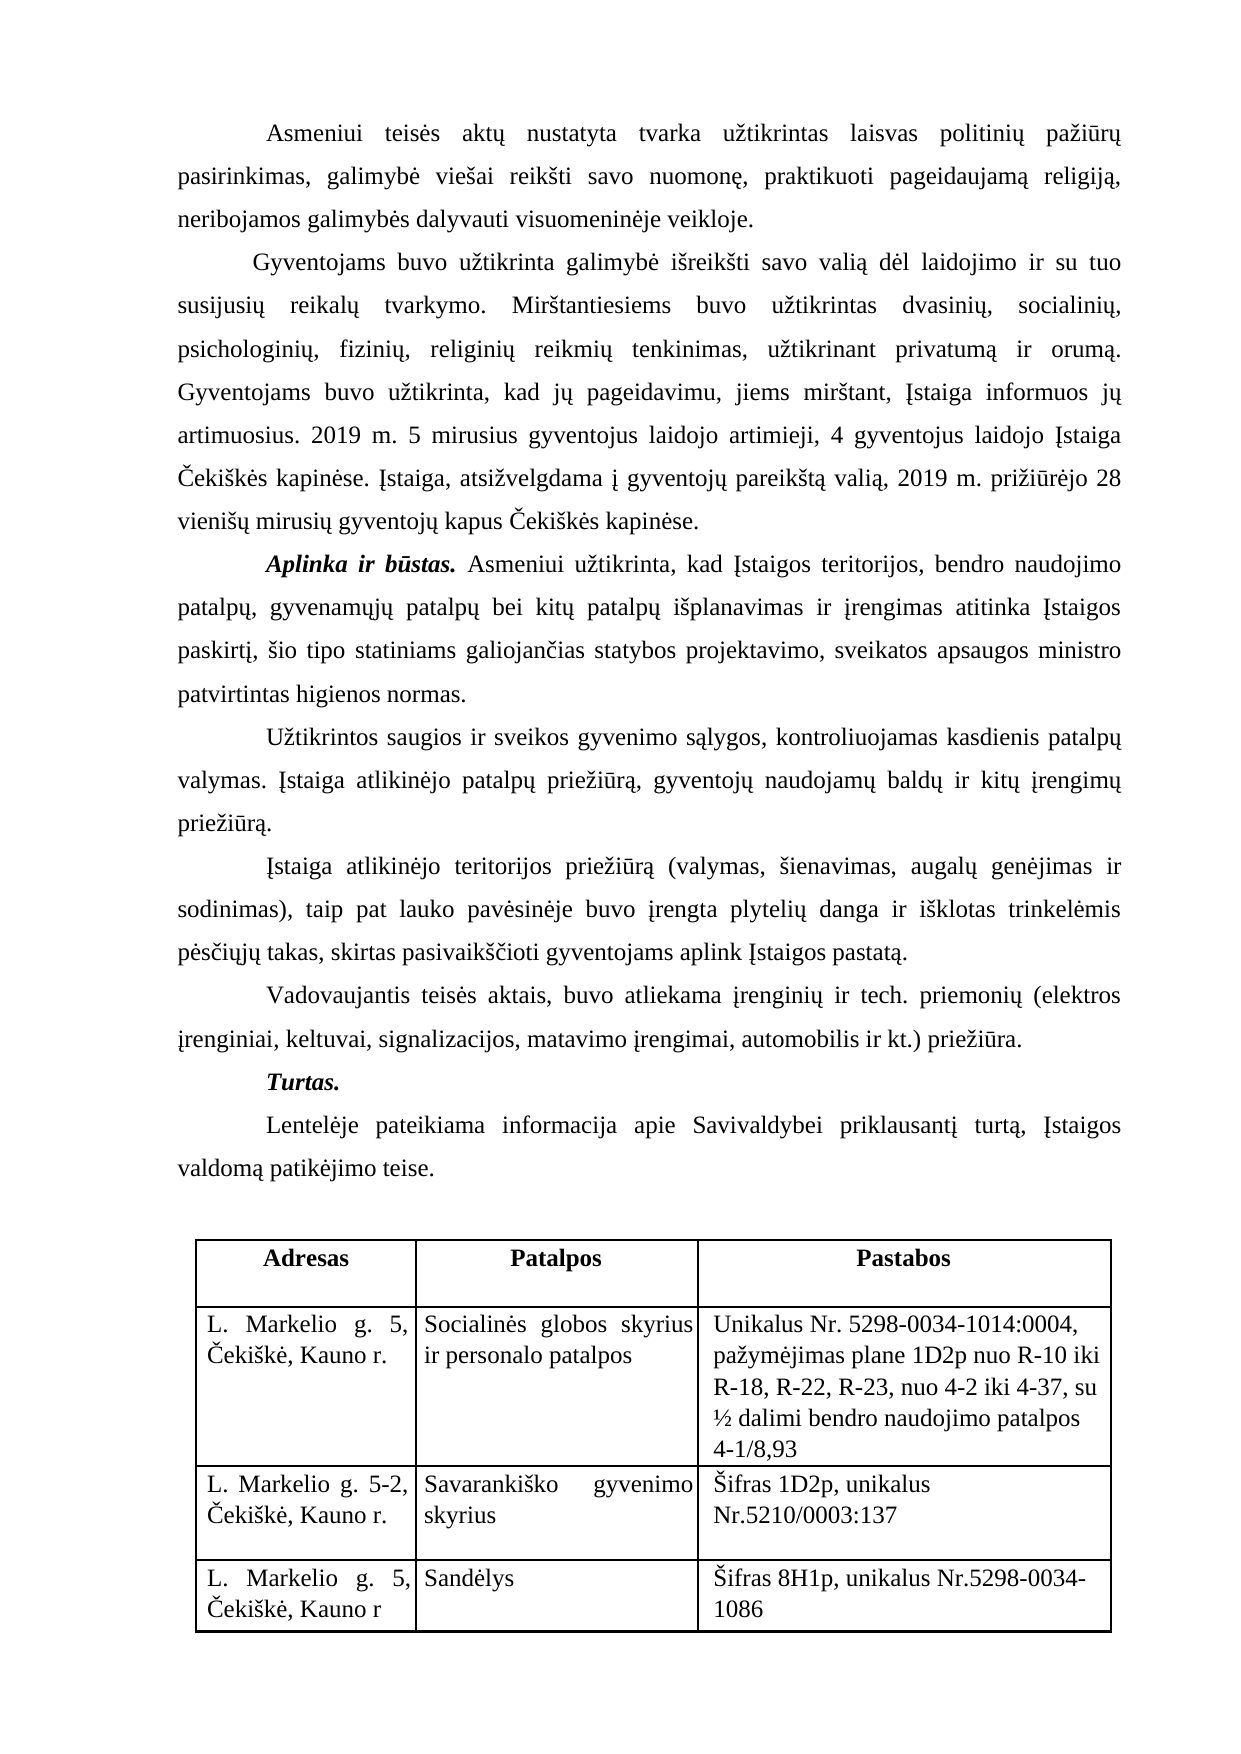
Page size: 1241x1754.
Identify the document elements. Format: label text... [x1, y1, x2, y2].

table_cell L. Markelio g. 5-2, Čekiškė, Kauno r. [197, 1467, 415, 1559]
table_cell Šifras 8H1p, unikalus Nr.5298-0034-1086 [699, 1561, 1110, 1630]
table_header Patalpos [417, 1241, 697, 1306]
text Turtas. [177, 1067, 1122, 1096]
table_header Adresas [197, 1241, 415, 1306]
table_cell Savarankiško gyvenimo skyrius [417, 1467, 697, 1559]
table_cell Sandėlys [417, 1561, 697, 1630]
text Įstaiga atlikinėjo teritorijos priežiūrą (valymas, šienavimas, augalų genėjimas ir sodinimas), taip pat lauko pavėsinėje buvo įrengta plytelių danga ir išklotas trinkelėmis pėsčiųjų takas, skirtas pasivaikščioti gyventojams aplink Įstaigos pastatą. [177, 851, 1122, 966]
text Gyventojams buvo užtikrinta galimybė išreikšti savo valią dėl laidojimo ir su tuo susijusių reikalų tvarkymo. Mirštantiesiems buvo užtikrintas dvasinių, socialinių, psichologinių, fizinių, religinių reikmių tenkinimas, užtikrinant privatumą ir orumą. Gyventojams buvo užtikrinta, kad jų pageidavimu, jiems mirštant, Įstaiga informuos jų artimuosius. 2019 m. 5 mirusius gyventojus laidojo artimieji, 4 gyventojus laidojo Įstaiga Čekiškės kapinėse. Įstaiga, atsižvelgdama į gyventojų pareikštą valią, 2019 m. prižiūrėjo 28 vienišų mirusių gyventojų kapus Čekiškės kapinėse. [177, 247, 1122, 535]
table_header Pastabos [699, 1241, 1110, 1306]
table_cell Šifras 1D2p, unikalus Nr.5210/0003:137 [699, 1467, 1110, 1559]
text Asmeniui teisės aktų nustatyta tvarka užtikrintas laisvas politinių pažiūrų pasirinkimas, galimybė viešai reikšti savo nuomonę, praktikuoti pageidaujamą religiją, neribojamos galimybės dalyvauti visuomeninėje veikloje. [177, 118, 1122, 233]
table_cell Unikalus Nr. 5298-0034-1014:0004, pažymėjimas plane 1D2p nuo R-10 iki R-18, R-22, R-23, nuo 4-2 iki 4-37, su ½ dalimi bendro naudojimo patalpos 4-1/8,93 [699, 1308, 1110, 1465]
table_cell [197, 1561, 415, 1630]
text Lentelėje pateikiama informacija apie Savivaldybei priklausantį turtą, Įstaigos valdomą patikėjimo teise. [177, 1110, 1122, 1182]
text Vadovaujantis teisės aktais, buvo atliekama įrenginių ir tech. priemonių (elektros įrenginiai, keltuvai, signalizacijos, matavimo įrengimai, automobilis ir kt.) priežiūra. [177, 981, 1122, 1052]
text Aplinka ir būstas. Asmeniui užtikrinta, kad Įstaigos teritorijos, bendro naudojimo patalpų, gyvenamųjų patalpų bei kitų patalpų išplanavimas ir įrengimas atitinka Įstaigos paskirtį, šio tipo statiniams galiojančias statybos projektavimo, sveikatos apsaugos ministro patvirtintas higienos normas. [177, 549, 1122, 707]
table_cell L. Markelio g. 5, Čekiškė, Kauno r. [197, 1308, 415, 1465]
text Užtikrintos saugios ir sveikos gyvenimo sąlygos, kontroliuojamas kasdienis patalpų valymas. Įstaiga atlikinėjo patalpų priežiūrą, gyventojų naudojamų baldų ir kitų įrengimų priežiūrą. [177, 722, 1122, 837]
table_cell Socialinės globos skyrius ir personalo patalpos [417, 1308, 697, 1465]
